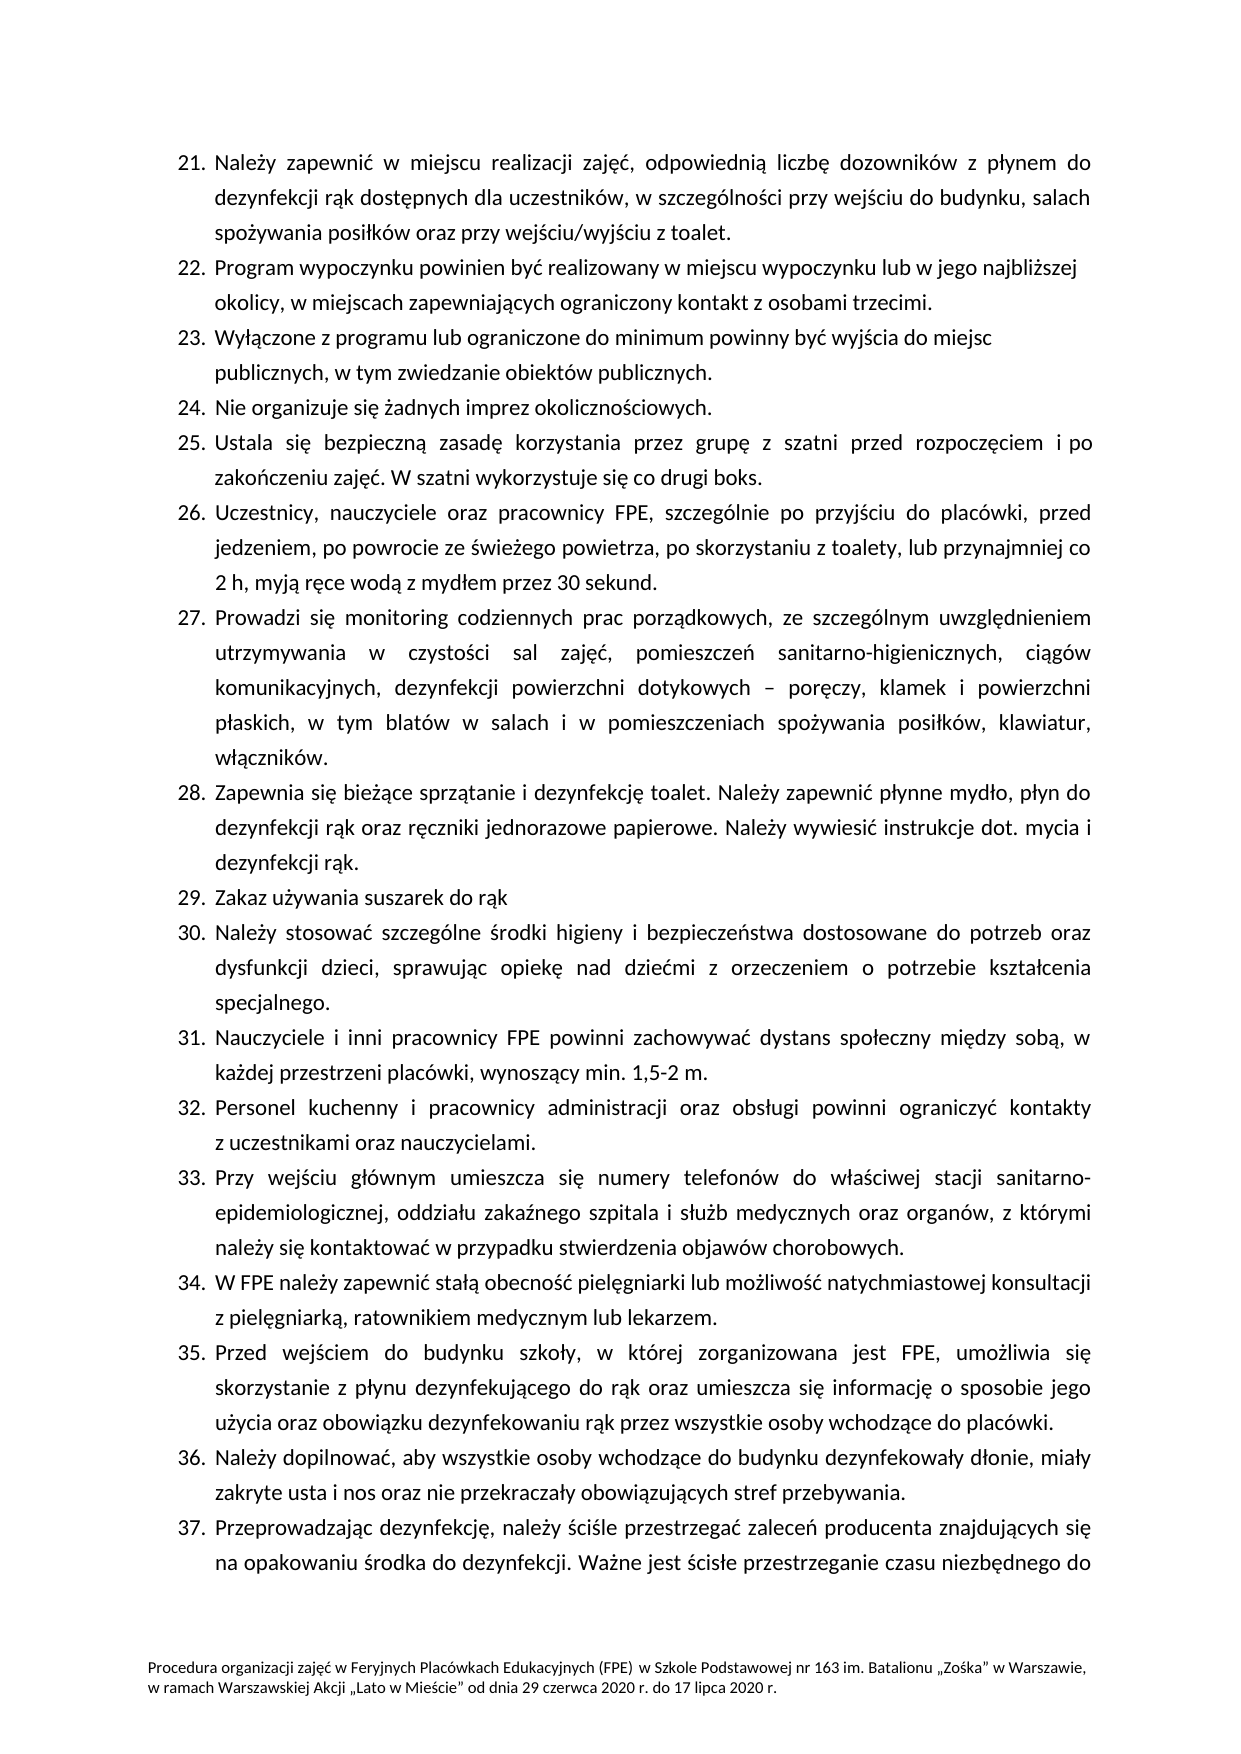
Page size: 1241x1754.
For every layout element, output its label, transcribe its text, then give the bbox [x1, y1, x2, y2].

list Wyłączone z programu lub ograniczone do minimum powinny być wyjścia do miejsc publicznych, w tym zwiedzanie obiektów publicznych. [177, 323, 1093, 386]
list Ustala się bezpieczną zasadę korzystania przez grupę z szatni przed rozpoczęciem i po zakończeniu zajęć. W szatni wykorzystuje się co drugi boks. [177, 428, 1093, 491]
list Należy zapewnić w miejscu realizacji zajęć, odpowiednią liczbę dozowników z płynem do dezynfekcji rąk dostępnych dla uczestników, w szczególności przy wejściu do budynku, salach spożywania posiłków oraz przy wejściu/wyjściu z toalet. [177, 148, 1093, 246]
list Uczestnicy, nauczyciele oraz pracownicy FPE, szczególnie po przyjściu do placówki, przed jedzeniem, po powrocie ze świeżego powietrza, po skorzystaniu z toalety, lub przynajmniej co 2 h, myją ręce wodą z mydłem przez 30 sekund. [177, 498, 1093, 596]
list Należy stosować szczególne środki higieny i bezpieczeństwa dostosowane do potrzeb oraz dysfunkcji dzieci, sprawując opiekę nad dziećmi z orzeczeniem o potrzebie kształcenia specjalnego. [177, 918, 1093, 1016]
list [177, 1513, 1093, 1576]
list Zapewnia się bieżące sprzątanie i dezynfekcję toalet. Należy zapewnić płynne mydło, płyn do dezynfekcji rąk oraz ręczniki jednorazowe papierowe. Należy wywiesić instrukcje dot. mycia i dezynfekcji rąk. [177, 778, 1093, 876]
list Przy wejściu głównym umieszcza się numery telefonów do właściwej stacji sanitarno-epidemiologicznej, oddziału zakaźnego szpitala i służb medycznych oraz organów, z którymi należy się kontaktować w przypadku stwierdzenia objawów chorobowych. [177, 1163, 1093, 1261]
list Należy dopilnować, aby wszystkie osoby wchodzące do budynku dezynfekowały dłonie, miały zakryte usta i nos oraz nie przekraczały obowiązujących stref przebywania. [177, 1443, 1093, 1506]
list Zakaz używania suszarek do rąk [177, 883, 1093, 911]
list Prowadzi się monitoring codziennych prac porządkowych, ze szczególnym uwzględnieniem utrzymywania w czystości sal zajęć, pomieszczeń sanitarno-higienicznych, ciągów komunikacyjnych, dezynfekcji powierzchni dotykowych – poręczy, klamek i powierzchni płaskich, w tym blatów w salach i w pomieszczeniach spożywania posiłków, klawiatur, włączników. [177, 603, 1093, 771]
list Nie organizuje się żadnych imprez okolicznościowych. [177, 393, 1093, 421]
list Nauczyciele i inni pracownicy FPE powinni zachowywać dystans społeczny między sobą, w każdej przestrzeni placówki, wynoszący min. 1,5-2 m. [177, 1023, 1093, 1086]
list W FPE należy zapewnić stałą obecność pielęgniarki lub możliwość natychmiastowej konsultacji z pielęgniarką, ratownikiem medycznym lub lekarzem. [177, 1268, 1093, 1331]
list Program wypoczynku powinien być realizowany w miejscu wypoczynku lub w jego najbliższej okolicy, w miejscach zapewniających ograniczony kontakt z osobami trzecimi. [177, 253, 1093, 316]
list Personel kuchenny i pracownicy administracji oraz obsługi powinni ograniczyć kontakty z uczestnikami oraz nauczycielami. [177, 1093, 1093, 1156]
list Przed wejściem do budynku szkoły, w której zorganizowana jest FPE, umożliwia się skorzystanie z płynu dezynfekującego do rąk oraz umieszcza się informację o sposobie jego użycia oraz obowiązku dezynfekowaniu rąk przez wszystkie osoby wchodzące do placówki. [177, 1338, 1093, 1436]
